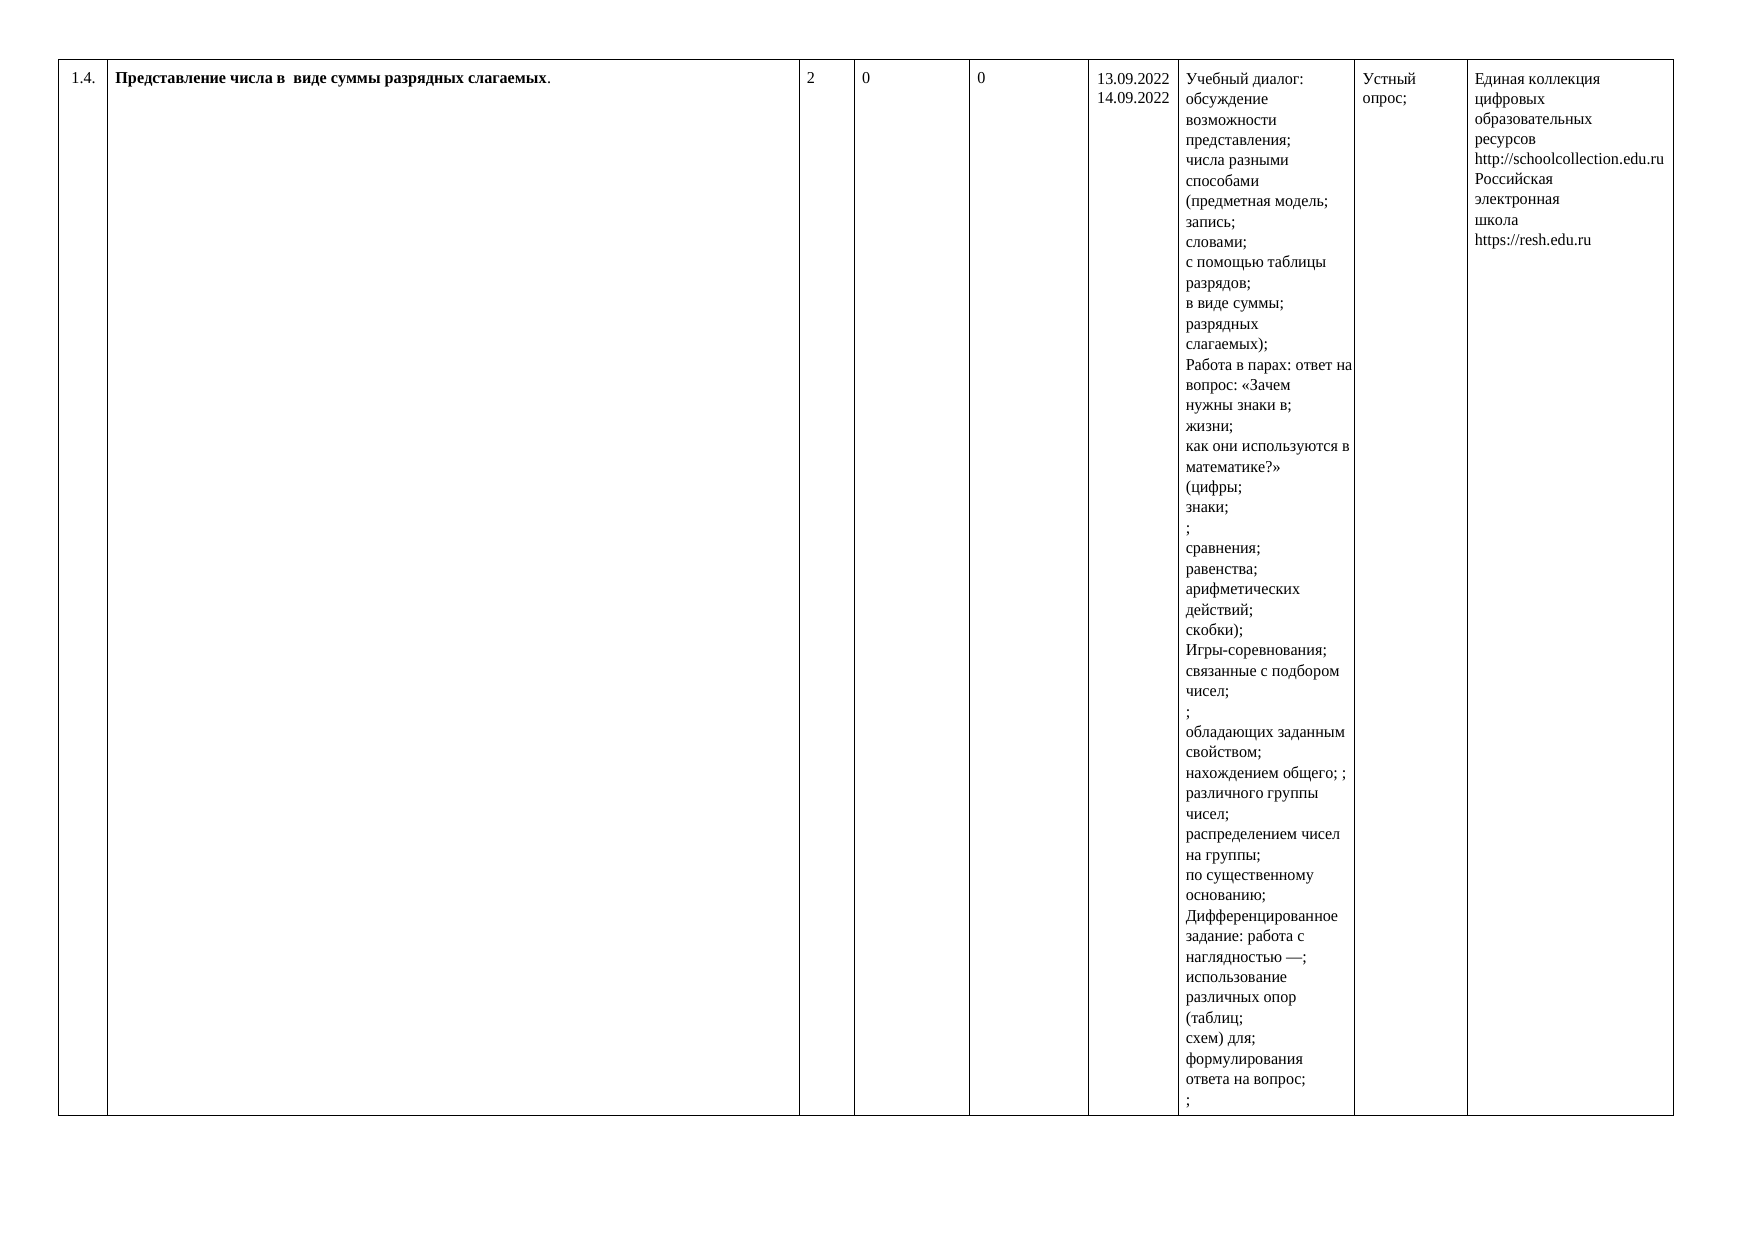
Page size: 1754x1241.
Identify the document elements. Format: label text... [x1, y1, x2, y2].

table_header Представление числа в виде суммы разрядных слагаемых. [108, 60, 799, 1115]
table_header 1.4. [59, 60, 107, 1115]
table_header Учебный диалог: обсуждение возможности представления; числа разными способами (предметная модель; запись; словами; с помощью таблицы разрядов; в виде суммы; разрядных слагаемых); Работа в парах: ответ на вопрос: «Зачем нужны знаки в; жизни; как они используются в математике?» (цифры; знаки; ; сравнения; равенства; арифметических действий; скобки); Игры-соревнования; связанные с подбором чисел; ; обладающих заданным свойством; нахождением общего; ; различного группы чисел; распределением чисел на группы; по существенному основанию; Дифференцированное задание: работа с наглядностью —; использование различных опор (таблиц; схем) для; формулирования ответа на вопрос; ; [1179, 60, 1354, 1115]
table_header 0 [970, 60, 1088, 1115]
table_header 13.09.2022 14.09.2022 [1089, 60, 1178, 1115]
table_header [1468, 60, 1673, 1115]
table_header 2 [800, 60, 854, 1115]
table_header Устный опрос; [1355, 60, 1467, 1115]
table_header 0 [855, 60, 969, 1115]
